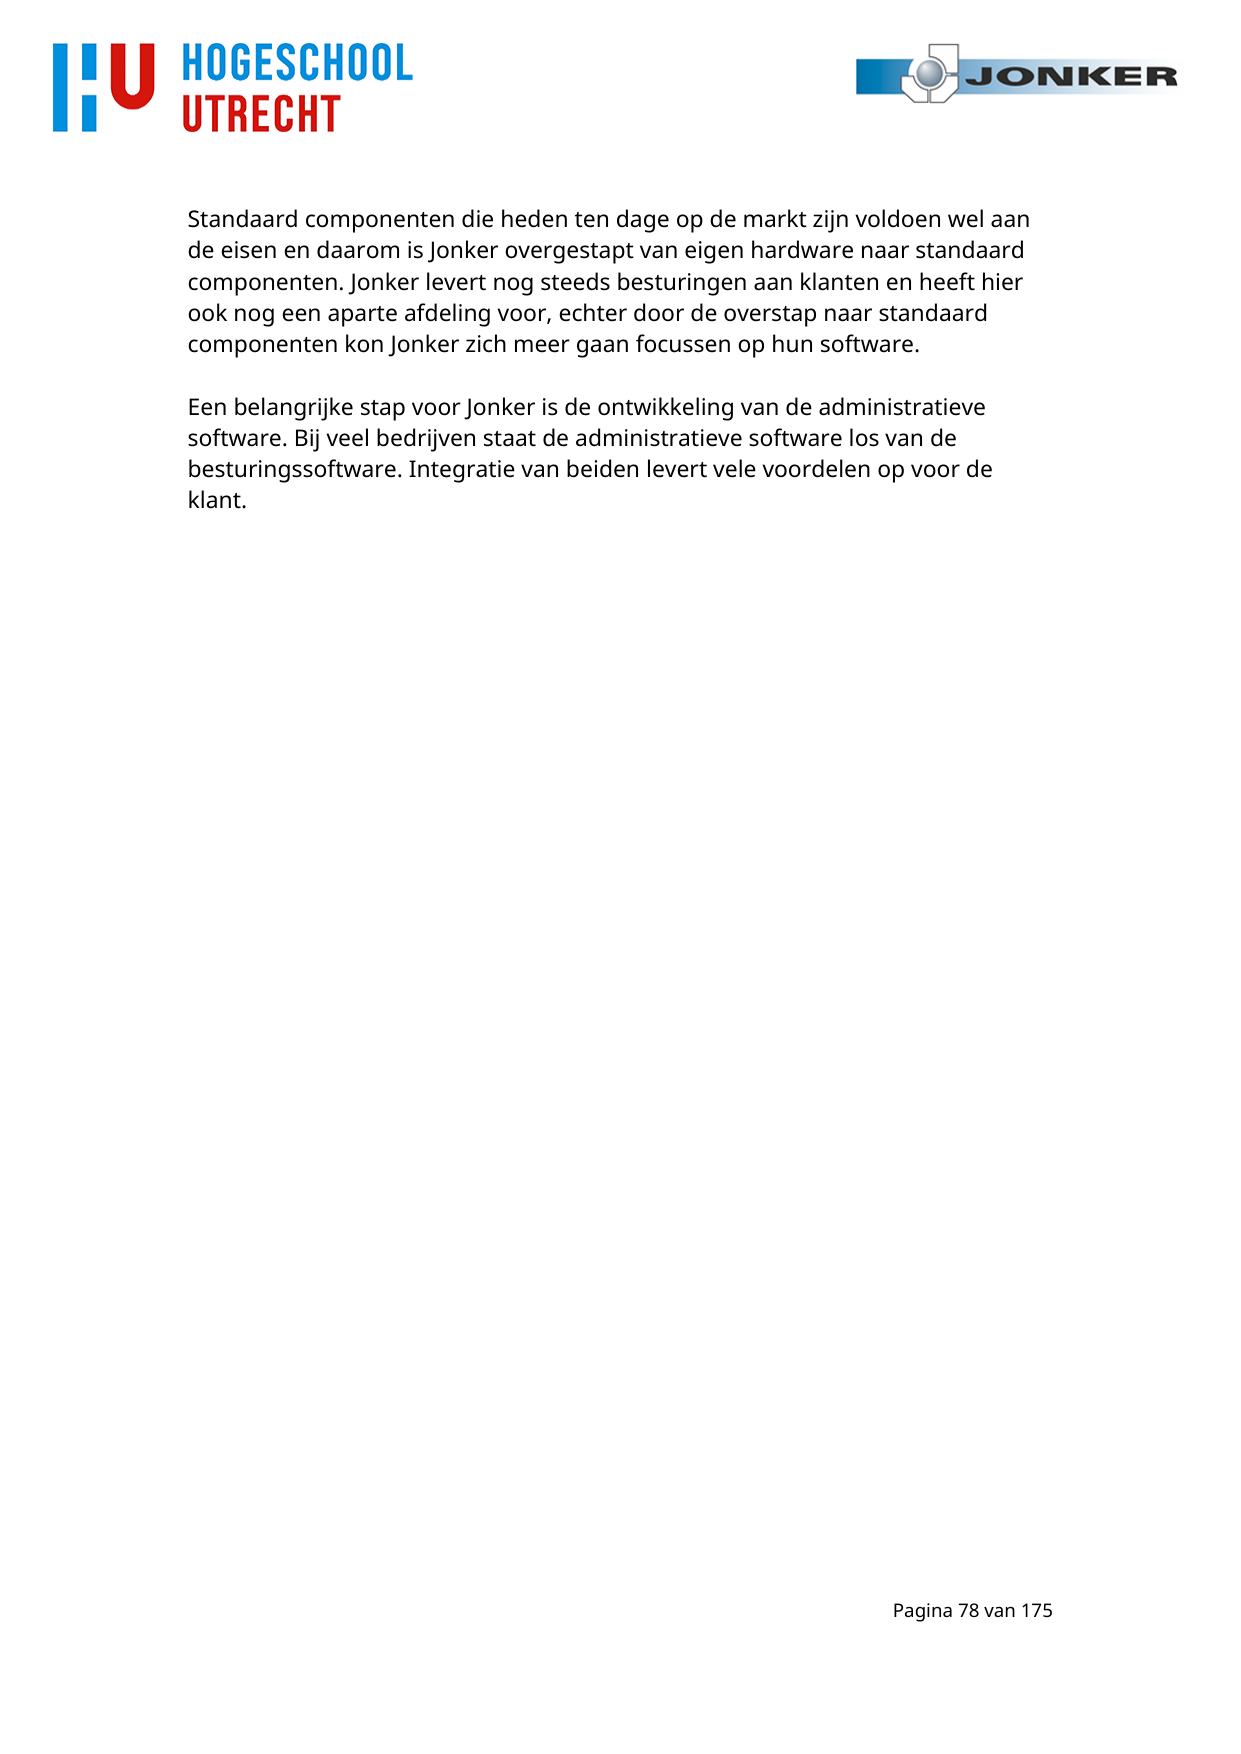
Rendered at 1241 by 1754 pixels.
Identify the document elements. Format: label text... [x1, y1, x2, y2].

text Een belangrijke stap voor Jonker is de ontwikkeling van de administratieve software. Bij veel bedrijven staat de administratieve software los van de besturingssoftware. Integratie van beiden levert vele voordelen op voor de klant. [187, 391, 1053, 516]
picture [53, 43, 413, 132]
picture [840, 37, 1200, 117]
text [187, 203, 1053, 359]
